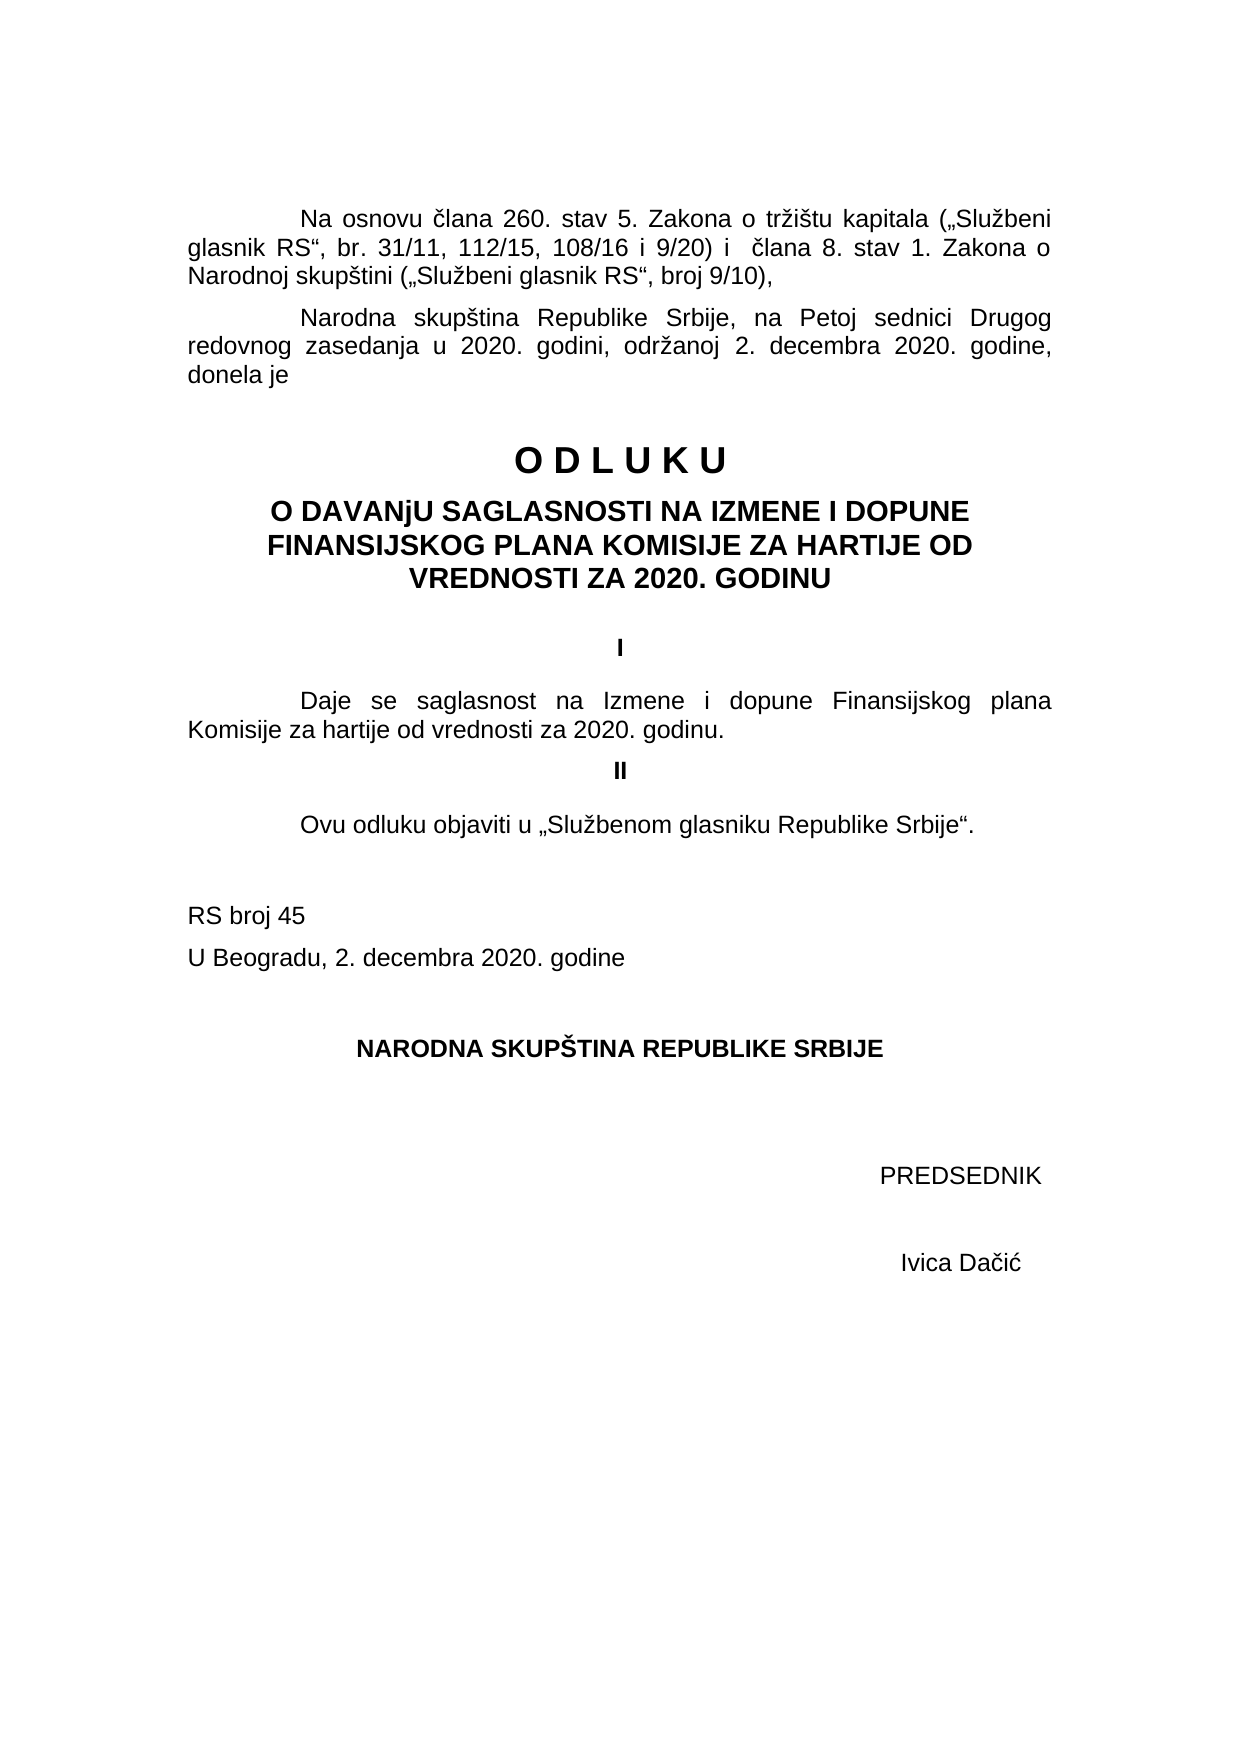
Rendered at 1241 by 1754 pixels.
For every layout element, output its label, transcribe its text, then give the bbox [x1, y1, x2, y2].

text Ivica Dačić [862, 1247, 1059, 1276]
text Daje se saglasnost na Izmene i dopune Finansijskog plana Komisije za hartije od vrednosti za 2020. godinu. [187, 686, 1053, 744]
text O DAVANjU SAGLASNOSTI NA IZMENE I DOPUNE FINANSIJSKOG PLANA KOMISIJE ZA HARTIJE OD VREDNOSTI ZA 2020. GODINU [262, 494, 978, 595]
text NARODNA SKUPŠTINA REPUBLIKE SRBIJE [187, 1034, 1053, 1062]
text Na osnovu člana 260. stav 5. Zakona o tržištu kapitala („Službeni glasnik RS“, br. 31/11, 112/15, 108/16 i 9/20) i člana 8. stav 1. Zakona o Narodnoj skupštini („Službeni glasnik RS“, broj 9/10), [187, 204, 1053, 290]
text II [262, 756, 978, 785]
text Ovu odluku objaviti u „Službenom glasniku Republike Srbije“. [187, 810, 1053, 839]
text Narodna skupština Republike Srbije, na Petoj sednici Drugog redovnog zasedanja u 2020. godini, održanoj 2. decembra 2020. godine, donela je [187, 302, 1053, 389]
text PREDSEDNIK [862, 1161, 1059, 1190]
text U Beogradu, 2. decembra 2020. godine [187, 942, 1053, 971]
text I [262, 632, 978, 661]
text RS broj 45 [187, 901, 1053, 930]
text O D L U K U [187, 439, 1053, 482]
